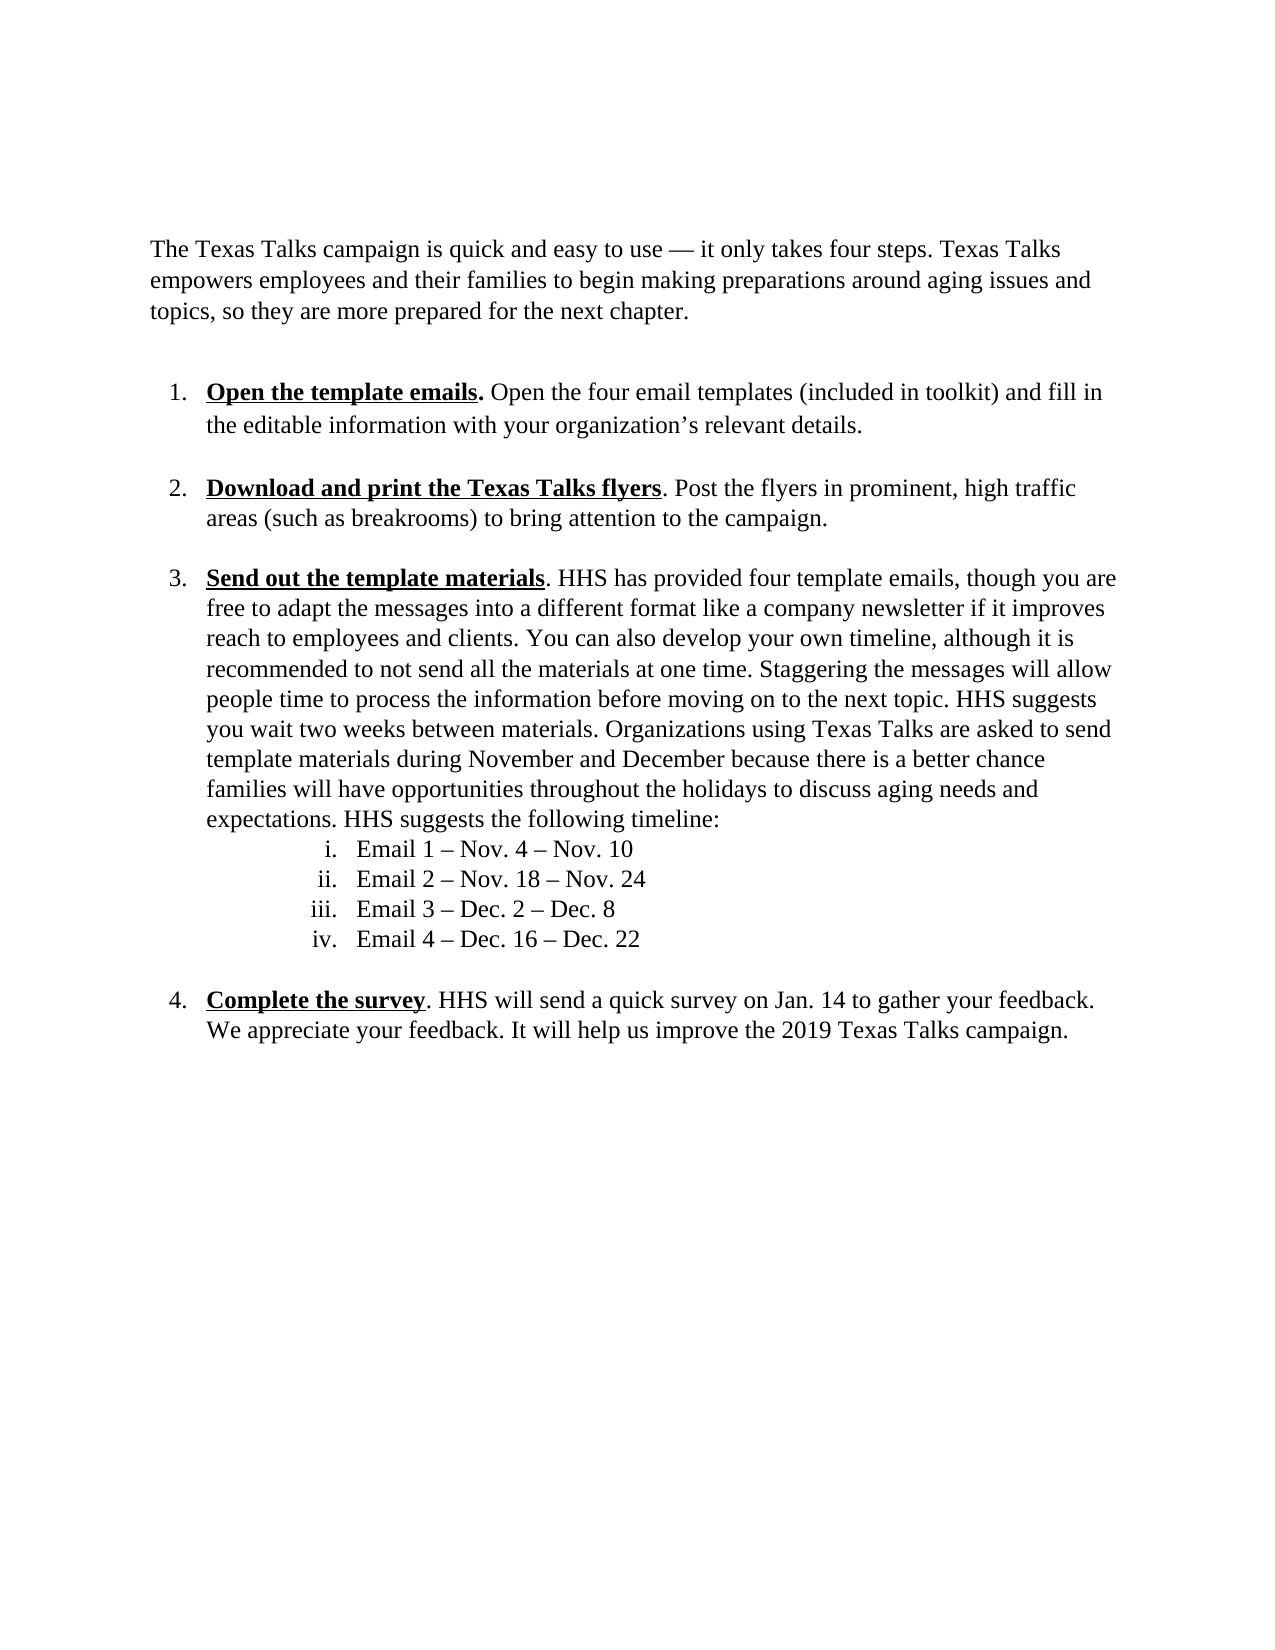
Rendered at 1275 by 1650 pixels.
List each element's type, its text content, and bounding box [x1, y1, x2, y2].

list Send out the template materials. HHS has provided four template emails, though you are free to adapt the messages into a different format like a company newsletter if it improves reach to employees and clients. You can also develop your own timeline, although it is recommended to not send all the materials at one time. Staggering the messages will allow people time to process the information before moving on to the next topic. HHS suggests you wait two weeks between materials. Organizations using Texas Talks are asked to send template materials during November and December because there is a better chance families will have opportunities throughout the holidays to discuss aging needs and expectations. HHS suggests the following timeline: [169, 563, 1125, 833]
text The Texas Talks campaign is quick and easy to use — it only takes four steps. Texas Talks empowers employees and their families to begin making preparations around aging issues and topics, so they are more prepared for the next chapter. [150, 234, 1125, 325]
list Email 2 – Nov. 18 – Nov. 24 [337, 864, 1125, 893]
list Open the template emails. Open the four email templates (included in toolkit) and fill in the editable information with your organization’s relevant details. [169, 377, 1125, 439]
list Email 4 – Dec. 16 – Dec. 22 [337, 924, 1125, 953]
list Email 1 – Nov. 4 – Nov. 10 [337, 834, 1125, 863]
list Email 3 – Dec. 2 – Dec. 8 [337, 894, 1125, 923]
list Download and print the Texas Talks flyers. Post the flyers in prominent, high traffic areas (such as breakrooms) to bring attention to the campaign. [169, 473, 1125, 532]
list Complete the survey. HHS will send a quick survey on Jan. 14 to gather your feedback. We appreciate your feedback. It will help us improve the 2019 Texas Talks campaign. [169, 985, 1125, 1044]
